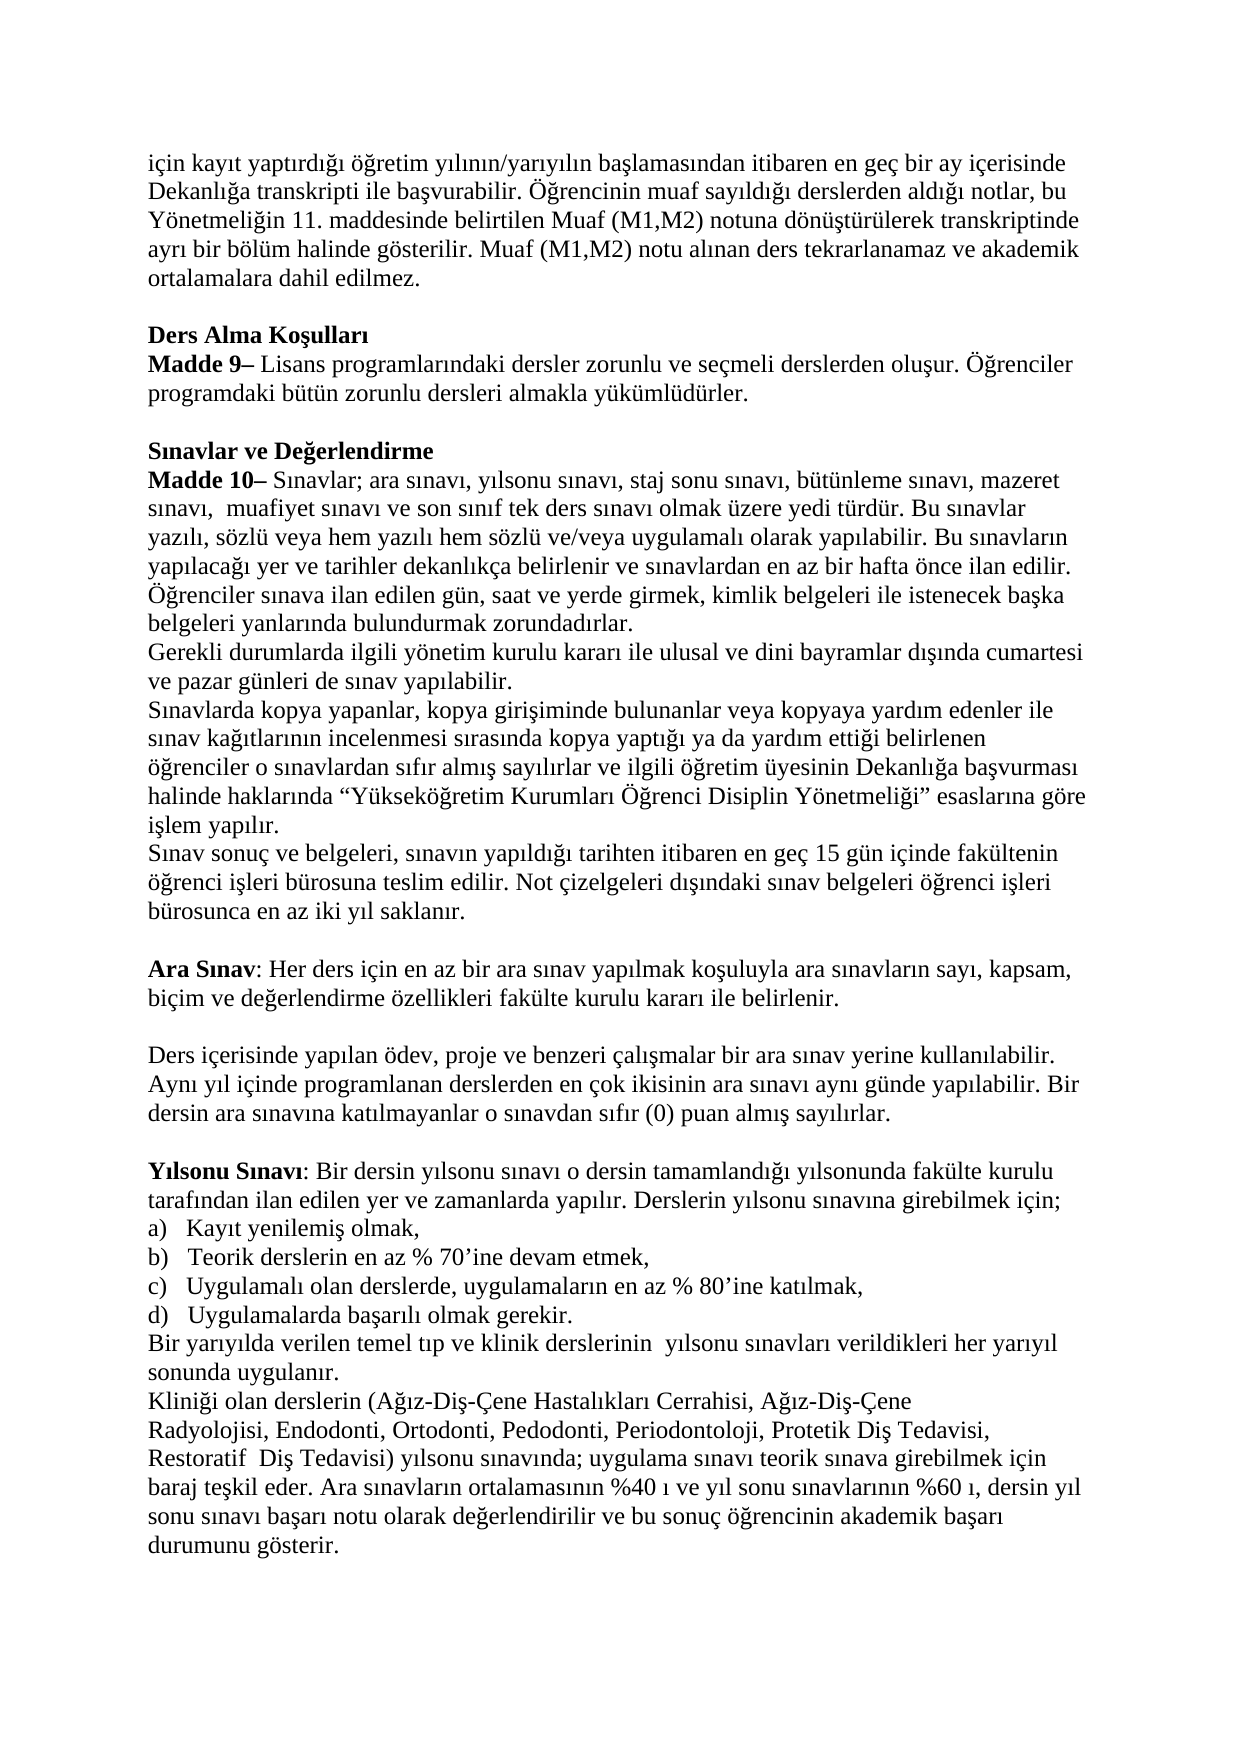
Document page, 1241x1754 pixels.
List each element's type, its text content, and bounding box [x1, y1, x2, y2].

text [148, 148, 1093, 291]
text Ders Alma Koşulları Madde 9– Lisans programlarındaki dersler zorunlu ve seçmeli derslerden oluşur. Öğrenciler programdaki bütün zorunlu dersleri almakla yükümlüdürler. [148, 321, 1093, 407]
text Ders içerisinde yapılan ödev, proje ve benzeri çalışmalar bir ara sınav yerine kullanılabilir. Aynı yıl içinde programlanan derslerden en çok ikisinin ara sınavı aynı günde yapılabilir. Bir dersin ara sınavına katılmayanlar o sınavdan sıfır (0) puan almış sayılırlar. [148, 1041, 1093, 1127]
text Yılsonu Sınavı: Bir dersin yılsonu sınavı o dersin tamamlandığı yılsonunda fakülte kurulu tarafından ilan edilen yer ve zamanlarda yapılır. Derslerin yılsonu sınavına girebilmek için; a) Kayıt yenilemiş olmak, b) Teorik derslerin en az % 70’ine devam etmek, c) Uygulamalı olan derslerde, uygulamaların en az % 80’ine katılmak, d) Uygulamalarda başarılı olmak gerekir. Bir yarıyılda verilen temel tıp ve klinik derslerinin yılsonu sınavları verildikleri her yarıyıl sonunda uygulanır. Kliniği olan derslerin (Ağız-Diş-Çene Hastalıkları Cerrahisi, Ağız-Diş-Çene Radyolojisi, Endodonti, Ortodonti, Pedodonti, Periodontoloji, Protetik Diş Tedavisi, Restoratif Diş Tedavisi) yılsonu sınavında; uygulama sınavı teorik sınava girebilmek için baraj teşkil eder. Ara sınavların ortalamasının %40 ı ve yıl sonu sınavlarının %60 ı, dersin yıl sonu sınavı başarı notu olarak değerlendirilir ve bu sonuç öğrencinin akademik başarı durumunu gösterir. [148, 1156, 1093, 1558]
text Ara Sınav: Her ders için en az bir ara sınav yapılmak koşuluyla ara sınavların sayı, kapsam, biçim ve değerlendirme özellikleri fakülte kurulu kararı ile belirlenir. [148, 954, 1093, 1011]
text Sınavlar ve Değerlendirme Madde 10– Sınavlar; ara sınavı, yılsonu sınavı, staj sonu sınavı, bütünleme sınavı, mazeret sınavı, muafiyet sınavı ve son sınıf tek ders sınavı olmak üzere yedi türdür. Bu sınavlar yazılı, sözlü veya hem yazılı hem sözlü ve/veya uygulamalı olarak yapılabilir. Bu sınavların yapılacağı yer ve tarihler dekanlıkça belirlenir ve sınavlardan en az bir hafta önce ilan edilir. Öğrenciler sınava ilan edilen gün, saat ve yerde girmek, kimlik belgeleri ile istenecek başka belgeleri yanlarında bulundurmak zorundadırlar. Gerekli durumlarda ilgili yönetim kurulu kararı ile ulusal ve dini bayramlar dışında cumartesi ve pazar günleri de sınav yapılabilir. Sınavlarda kopya yapanlar, kopya girişiminde bulunanlar veya kopyaya yardım edenler ile sınav kağıtlarının incelenmesi sırasında kopya yaptığı ya da yardım ettiği belirlenen öğrenciler o sınavlardan sıfır almış sayılırlar ve ilgili öğretim üyesinin Dekanlığa başvurması halinde haklarında “Yükseköğretim Kurumları Öğrenci Disiplin Yönetmeliği” esaslarına göre işlem yapılır. Sınav sonuç ve belgeleri, sınavın yapıldığı tarihten itibaren en geç 15 gün içinde fakültenin öğrenci işleri bürosuna teslim edilir. Not çizelgeleri dışındaki sınav belgeleri öğrenci işleri bürosunca en az iki yıl saklanır. [148, 436, 1093, 925]
